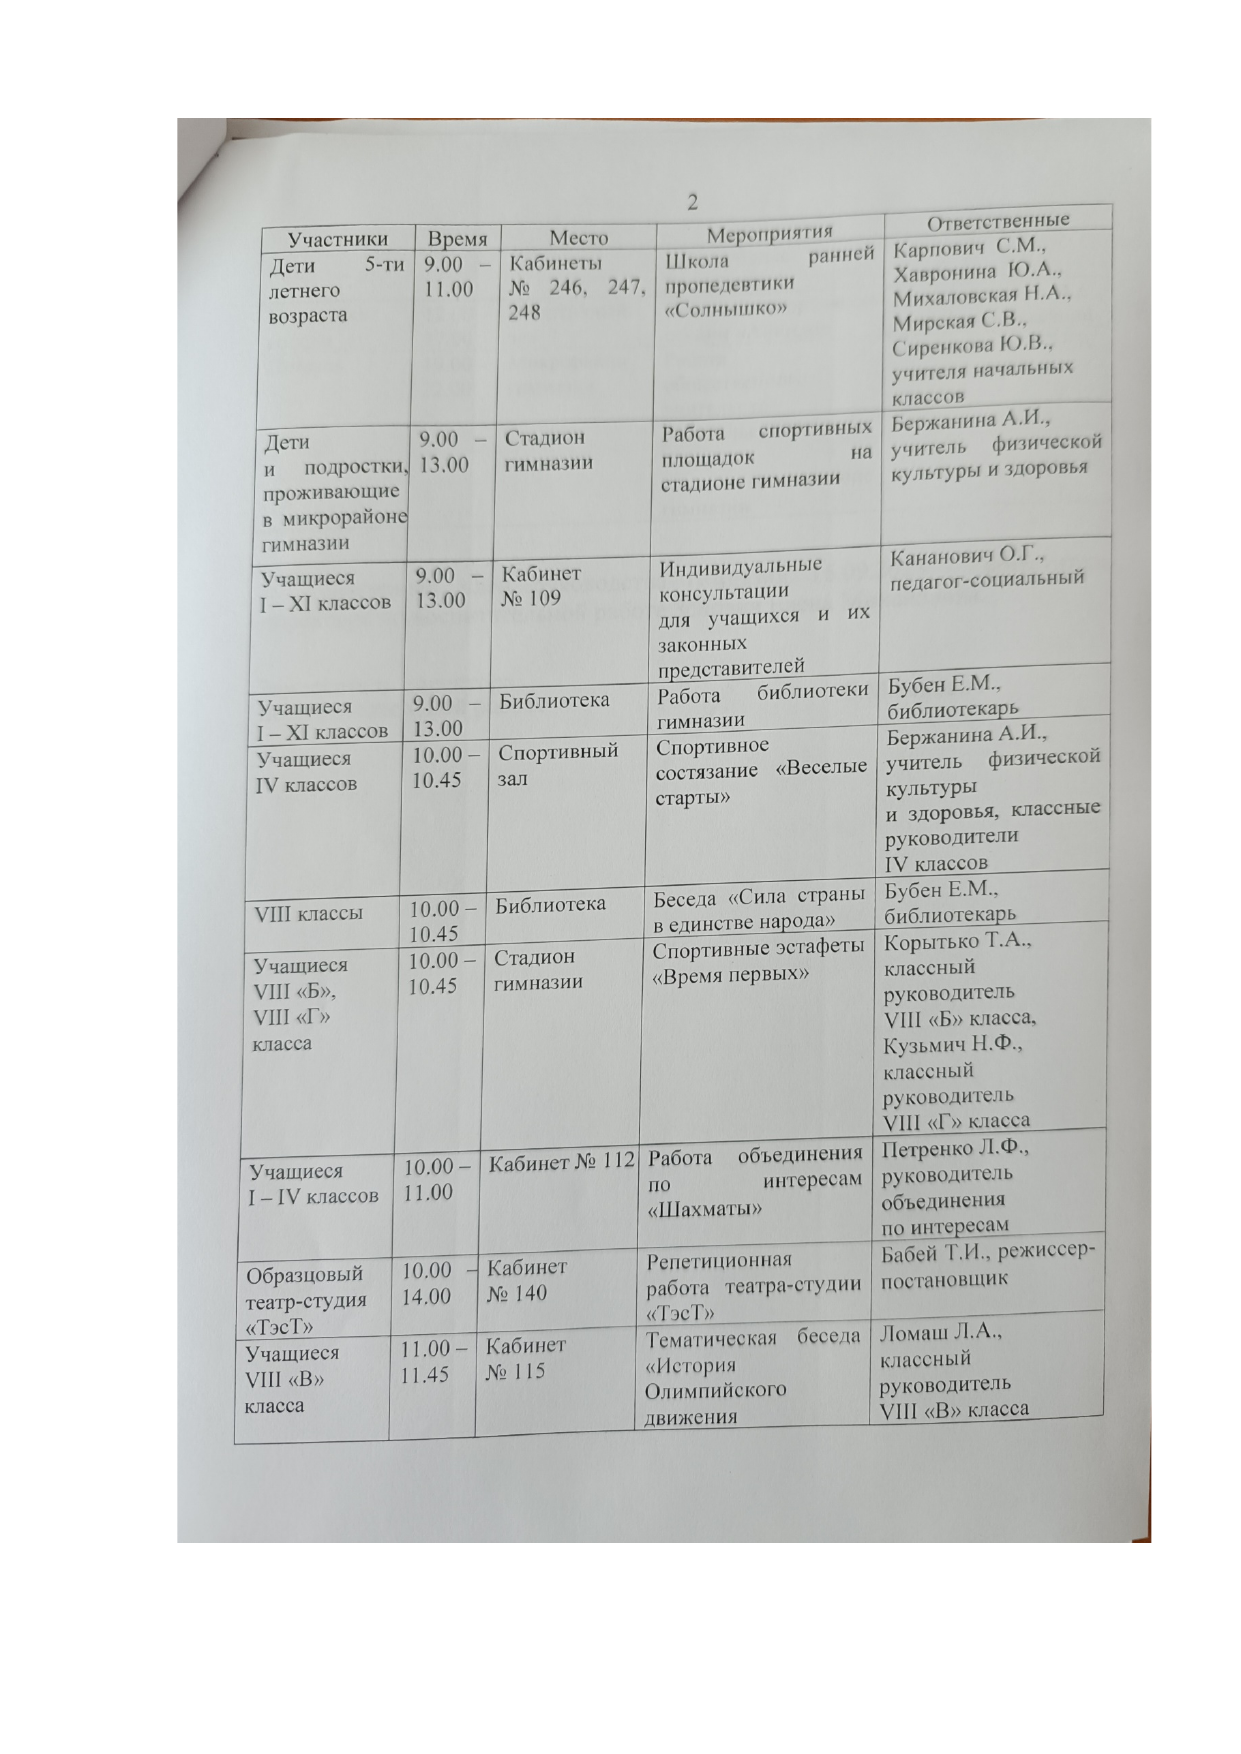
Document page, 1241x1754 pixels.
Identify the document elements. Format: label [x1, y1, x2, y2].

picture [177, 118, 1152, 1543]
